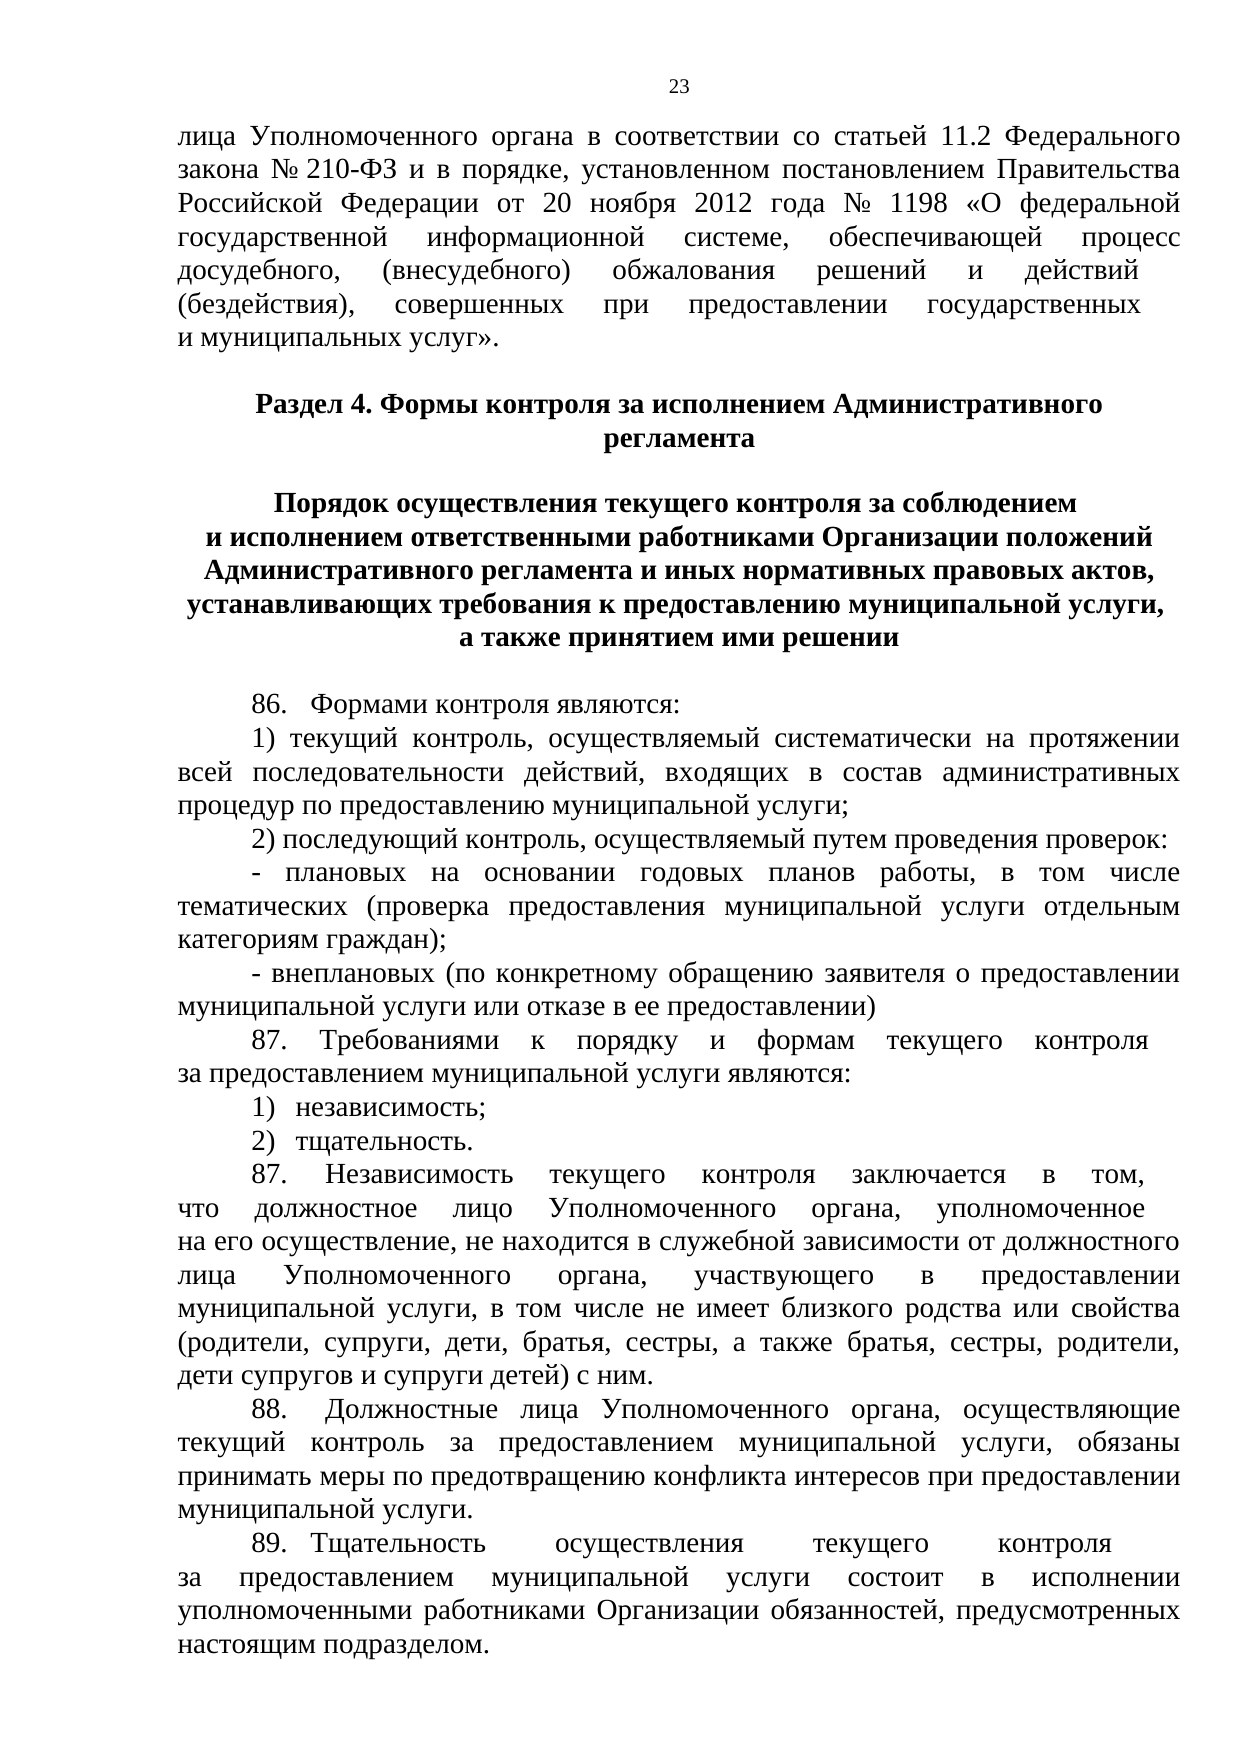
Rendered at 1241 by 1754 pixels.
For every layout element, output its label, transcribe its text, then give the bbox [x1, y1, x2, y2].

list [177, 118, 1181, 353]
text Порядок осуществления текущего контроля за соблюдением и исполнением ответственными работниками Организации положений Административного регламента и иных нормативных правовых актов, устанавливающих требования к предоставлению муниципальной услуги, а также принятием ими решении [177, 485, 1181, 653]
text Раздел 4. Формы контроля за исполнением Административного [177, 386, 1181, 420]
list Формами контроля являются: [177, 687, 1181, 720]
list Независимость текущего контроля заключается в том, что должностное лицо Уполномоченного органа, уполномоченное на его осуществление, не находится в служебной зависимости от должностного лица Уполномоченного органа, участвующего в предоставлении муниципальной услуги, в том числе не имеет близкого родства или свойства (родители, супруги, дети, братья, сестры, а также братья, сестры, родители, дети супругов и супруги детей) с ним. [177, 1156, 1181, 1391]
text - внеплановых (по конкретному обращению заявителя о предоставлении муниципальной услуги или отказе в ее предоставлении) [177, 955, 1181, 1022]
list Должностные лица Уполномоченного органа, осуществляющие текущий контроль за предоставлением муниципальной услуги, обязаны принимать меры по предотвращению конфликта интересов при предоставлении муниципальной услуги. [177, 1391, 1181, 1525]
text - плановых на основании годовых планов работы, в том числе тематических (проверка предоставления муниципальной услуги отдельным категориям граждан); [177, 854, 1181, 955]
text 87. Требованиями к порядку и формам текущего контроля за предоставлением муниципальной услуги являются: [177, 1022, 1181, 1089]
list тщательность. [177, 1123, 1181, 1156]
text регламента [177, 420, 1181, 453]
list независимость; [177, 1089, 1181, 1123]
text 1) текущий контроль, осуществляемый систематически на протяжении всей последовательности действий, входящих в состав административных процедур по предоставлению муниципальной услуги; [177, 720, 1181, 821]
text 2) последующий контроль, осуществляемый путем проведения проверок: [177, 821, 1181, 854]
list Тщательность осуществления текущего контроля за предоставлением муниципальной услуги состоит в исполнении уполномоченными работниками Организации обязанностей, предусмотренных настоящим подразделом. [177, 1525, 1181, 1659]
